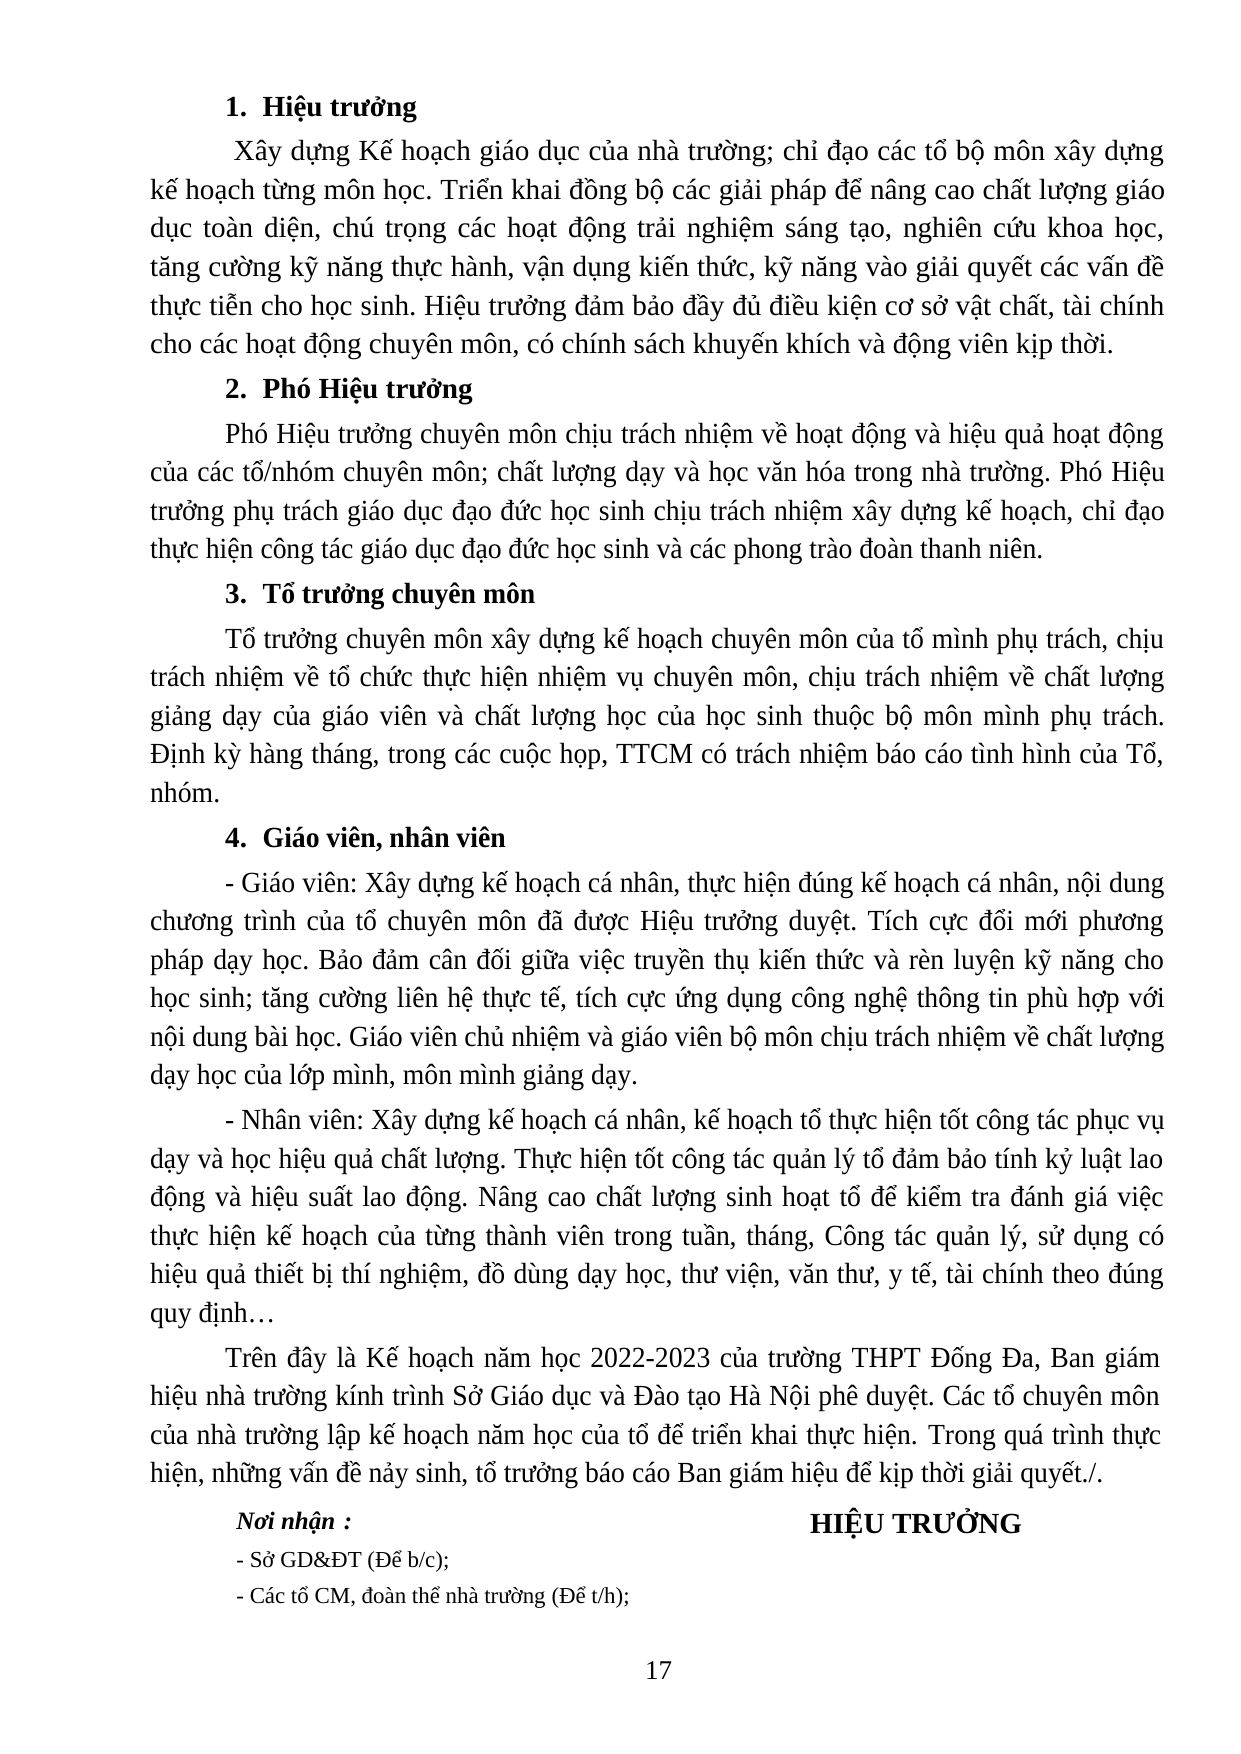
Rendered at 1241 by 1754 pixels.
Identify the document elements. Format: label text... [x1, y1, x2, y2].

list Hiệu trưởng [225, 89, 1166, 122]
text Trên đây là Kế hoạch năm học 2022-2023 của trường THPT Đống Đa, Ban giám hiệu nhà trường kính trình Sở Giáo dục và Đào tạo Hà Nội phê duyệt. Các tổ chuyên môn của nhà trường lập kế hoạch năm học của tổ để triển khai thực hiện. Trong quá trình thực hiện, những vấn đề nảy sinh, tổ trưởng báo cáo Ban giám hiệu để kịp thời giải quyết./. [150, 1340, 1161, 1489]
list Giáo viên, nhân viên [225, 820, 1166, 853]
text - Giáo viên: Xây dựng kế hoạch cá nhân, thực hiện đúng kế hoạch cá nhân, nội dung chương trình của tổ chuyên môn đã được Hiệu trưởng duyệt. Tích cực đổi mới phương pháp dạy học. Bảo đảm cân đối giữa việc truyền thụ kiến thức và rèn luyện kỹ năng cho học sinh; tăng cường liên hệ thực tế, tích cực ứng dụng công nghệ thông tin phù hợp với nội dung bài học. Giáo viên chủ nhiệm và giáo viên bộ môn chịu trách nhiệm về chất lượng dạy học của lớp mình, môn mình giảng dạy. [150, 865, 1166, 1091]
text Phó Hiệu trưởng chuyên môn chịu trách nhiệm về hoạt động và hiệu quả hoạt động của các tổ/nhóm chuyên môn; chất lượng dạy và học văn hóa trong nhà trường. Phó Hiệu trưởng phụ trách giáo dục đạo đức học sinh chịu trách nhiệm xây dựng kế hoạch, chỉ đạo thực hiện công tác giáo dục đạo đức học sinh và các phong trào đoàn thanh niên. [150, 416, 1166, 565]
list Tổ trưởng chuyên môn [225, 576, 1166, 610]
text Xây dựng Kế hoạch giáo dục của nhà trường; chỉ đạo các tổ bộ môn xây dựng kế hoạch từng môn học. Triển khai đồng bộ các giải pháp để nâng cao chất lượng giáo dục toàn diện, chú trọng các hoạt động trải nghiệm sáng tạo, nghiên cứu khoa học, tăng cường kỹ năng thực hành, vận dụng kiến thức, kỹ năng vào giải quyết các vấn đề thực tiễn cho học sinh. Hiệu trưởng đảm bảo đầy đủ điều kiện cơ sở vật chất, tài chính cho các hoạt động chuyên môn, có chính sách khuyến khích và động viên kịp thời. [150, 133, 1166, 360]
text - Nhân viên: Xây dựng kế hoạch cá nhân, kế hoạch tổ thực hiện tốt công tác phục vụ dạy và học hiệu quả chất lượng. Thực hiện tốt công tác quản lý tổ đảm bảo tính kỷ luật lao động và hiệu suất lao động. Nâng cao chất lượng sinh hoạt tổ để kiểm tra đánh giá việc thực hiện kế hoạch của từng thành viên trong tuần, tháng, Công tác quản lý, sử dụng có hiệu quả thiết bị thí nghiệm, đồ dùng dạy học, thư viện, văn thư, y tế, tài chính theo đúng quy định… [150, 1102, 1166, 1328]
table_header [658, 1500, 1167, 1635]
text Tổ trưởng chuyên môn xây dựng kế hoạch chuyên môn của tổ mình phụ trách, chịu trách nhiệm về tổ chức thực hiện nhiệm vụ chuyên môn, chịu trách nhiệm về chất lượng giảng dạy của giáo viên và chất lượng học của học sinh thuộc bộ môn mình phụ trách. Định kỳ hàng tháng, trong các cuộc họp, TTCM có trách nhiệm báo cáo tình hình của Tổ, nhóm. [150, 621, 1166, 809]
list Phó Hiệu trưởng [225, 371, 1166, 404]
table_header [150, 1500, 658, 1635]
